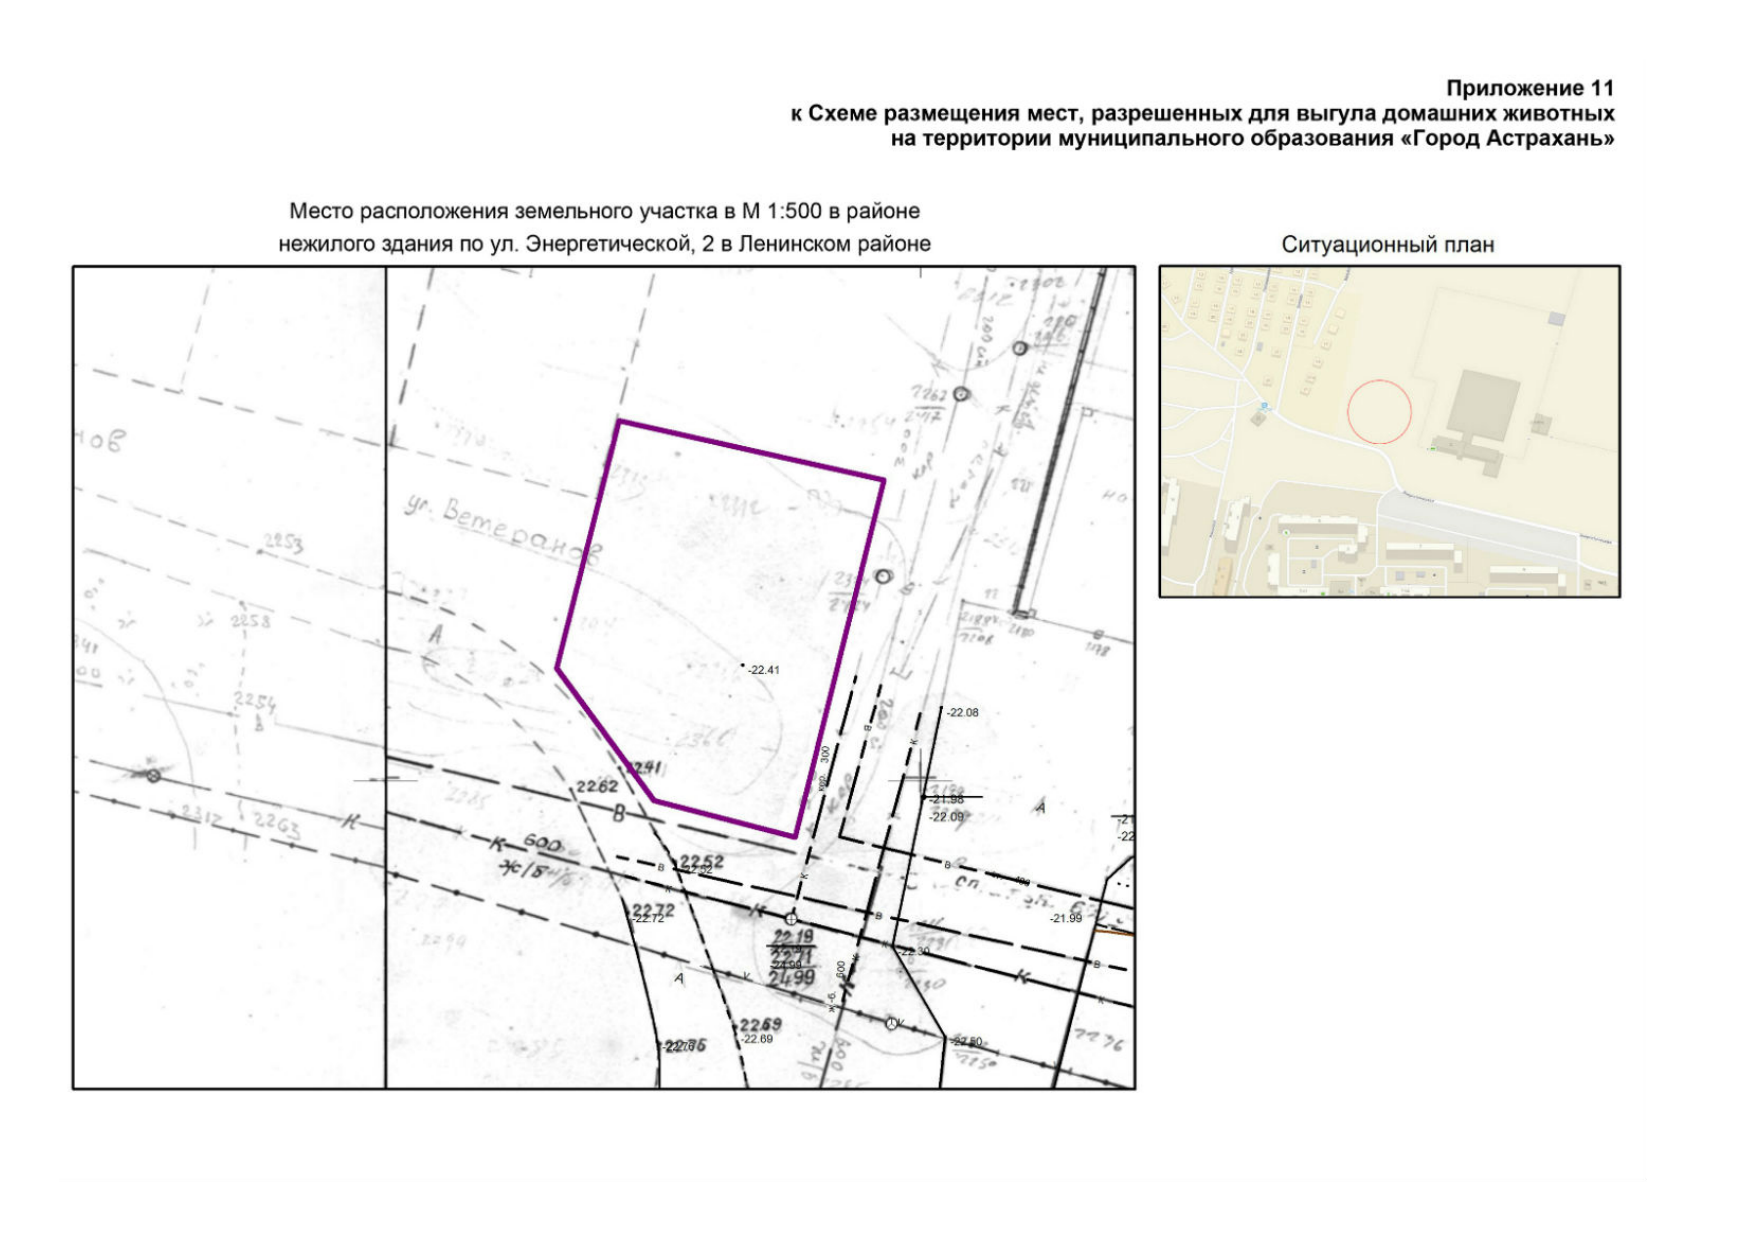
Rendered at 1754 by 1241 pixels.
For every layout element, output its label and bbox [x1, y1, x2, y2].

picture [59, 59, 1647, 1182]
